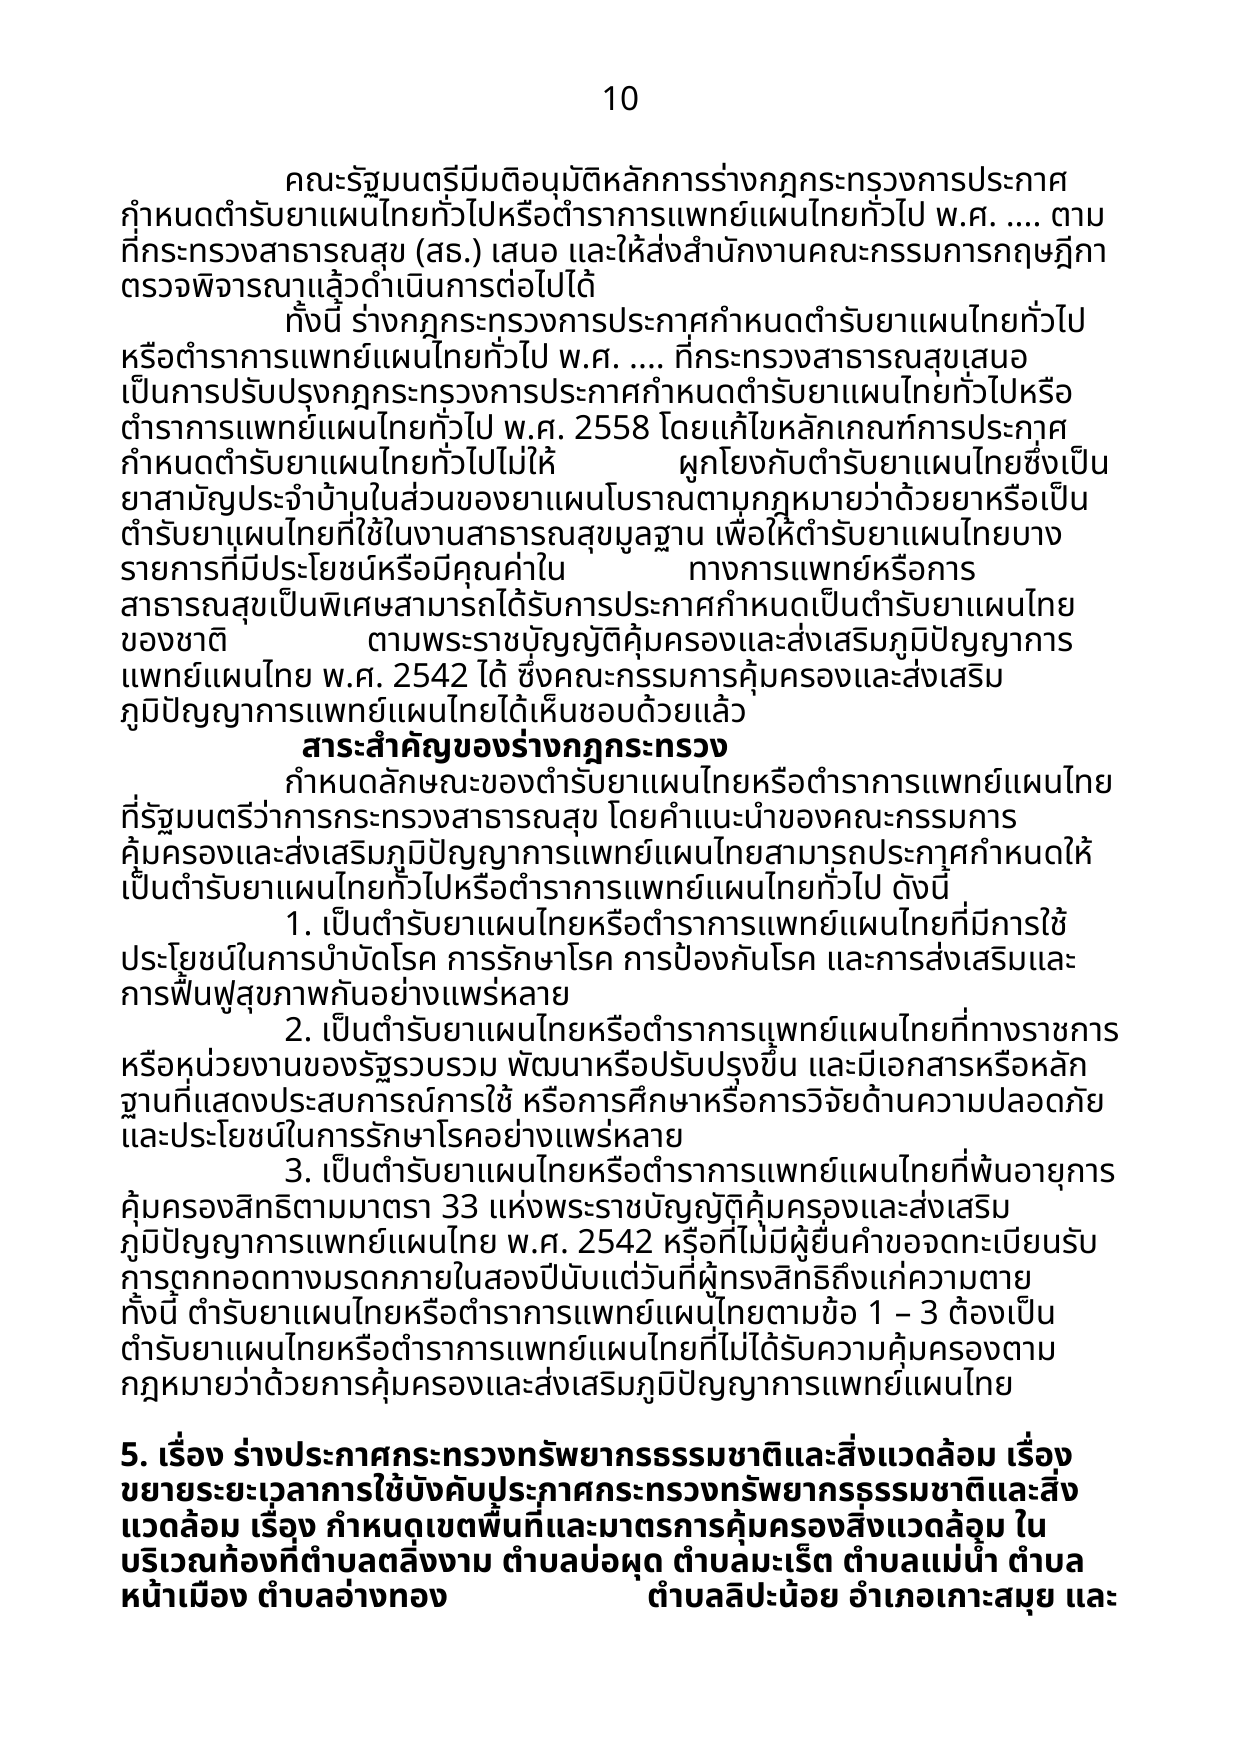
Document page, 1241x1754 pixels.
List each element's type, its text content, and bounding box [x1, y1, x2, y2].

text 2. เป็นตำรับยาแผนไทยหรือตำราการแพทย์แผนไทยที่ทางราชการหรือหน่วยงานของรัฐรวบรวม พัฒนาหรือปรับปรุงขึ้น และมีเอกสารหรือหลักฐานที่แสดงประสบการณ์การใช้ หรือการศึกษาหรือการวิจัยด้านความปลอดภัย และประโยชน์ในการรักษาโรคอย่างแพร่หลาย [120, 1013, 1120, 1154]
text สาระสำคัญของร่างกฎกระทรวง [120, 729, 1120, 765]
text ทั้งนี้ ตำรับยาแผนไทยหรือตำราการแพทย์แผนไทยตามข้อ 1 – 3 ต้องเป็นตำรับยาแผนไทยหรือตำราการแพทย์แผนไทยที่ไม่ได้รับความคุ้มครองตามกฎหมายว่าด้วยการคุ้มครองและส่งเสริมภูมิปัญญาการแพทย์แผนไทย [120, 1296, 1120, 1402]
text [120, 1438, 1120, 1615]
text 1. เป็นตำรับยาแผนไทยหรือตำราการแพทย์แผนไทยที่มีการใช้ประโยชน์ในการบำบัดโรค การรักษาโรค การป้องกันโรค และการส่งเสริมและการฟื้นฟูสุขภาพกันอย่างแพร่หลาย [120, 907, 1120, 1013]
text คณะรัฐมนตรีมีมติอนุมัติหลักการร่างกฎกระทรวงการประกาศกำหนดตำรับยาแผนไทยทั่วไปหรือตำราการแพทย์แผนไทยทั่วไป พ.ศ. .... ตามที่กระทรวงสาธารณสุข (สธ.) เสนอ และให้ส่งสำนักงานคณะกรรมการกฤษฎีกาตรวจพิจารณาแล้วดำเนินการต่อไปได้ [120, 163, 1120, 304]
text 3. เป็นตำรับยาแผนไทยหรือตำราการแพทย์แผนไทยที่พ้นอายุการคุ้มครองสิทธิตามมาตรา 33 แห่งพระราชบัญญัติคุ้มครองและส่งเสริมภูมิปัญญาการแพทย์แผนไทย พ.ศ. 2542 หรือที่ไม่มีผู้ยื่นคำขอจดทะเบียนรับการตกทอดทางมรดกภายในสองปีนับแต่วันที่ผู้ทรงสิทธิถึงแก่ความตาย [120, 1154, 1120, 1296]
text กำหนดลักษณะของตำรับยาแผนไทยหรือตำราการแพทย์แผนไทยที่รัฐมนตรีว่าการกระทรวงสาธารณสุข โดยคำแนะนำของคณะกรรมการคุ้มครองและส่งเสริมภูมิปัญญาการแพทย์แผนไทยสามารถประกาศกำหนดให้เป็นตำรับยาแผนไทยทั่วไปหรือตำราการแพทย์แผนไทยทั่วไป ดังนี้ [120, 765, 1120, 907]
text ทั้งนี้ ร่างกฎกระทรวงการประกาศกำหนดตำรับยาแผนไทยทั่วไปหรือตำราการแพทย์แผนไทยทั่วไป พ.ศ. .... ที่กระทรวงสาธารณสุขเสนอ เป็นการปรับปรุงกฎกระทรวงการประกาศกำหนดตำรับยาแผนไทยทั่วไปหรือตำราการแพทย์แผนไทยทั่วไป พ.ศ. 2558 โดยแก้ไขหลักเกณฑ์การประกาศกำหนดตำรับยาแผนไทยทั่วไปไม่ให้ ผูกโยงกับตำรับยาแผนไทยซึ่งเป็นยาสามัญประจำบ้านในส่วนของยาแผนโบราณตามกฎหมายว่าด้วยยาหรือเป็นตำรับยาแผนไทยที่ใช้ในงานสาธารณสุขมูลฐาน เพื่อให้ตำรับยาแผนไทยบางรายการที่มีประโยชน์หรือมีคุณค่าใน ทางการแพทย์หรือการสาธารณสุขเป็นพิเศษสามารถได้รับการประกาศกำหนดเป็นตำรับยาแผนไทยของชาติ ตามพระราชบัญญัติคุ้มครองและส่งเสริมภูมิปัญญาการแพทย์แผนไทย พ.ศ. 2542 ได้ ซึ่งคณะกรรมการคุ้มครองและส่งเสริมภูมิปัญญาการแพทย์แผนไทยได้เห็นชอบด้วยแล้ว [120, 304, 1120, 729]
